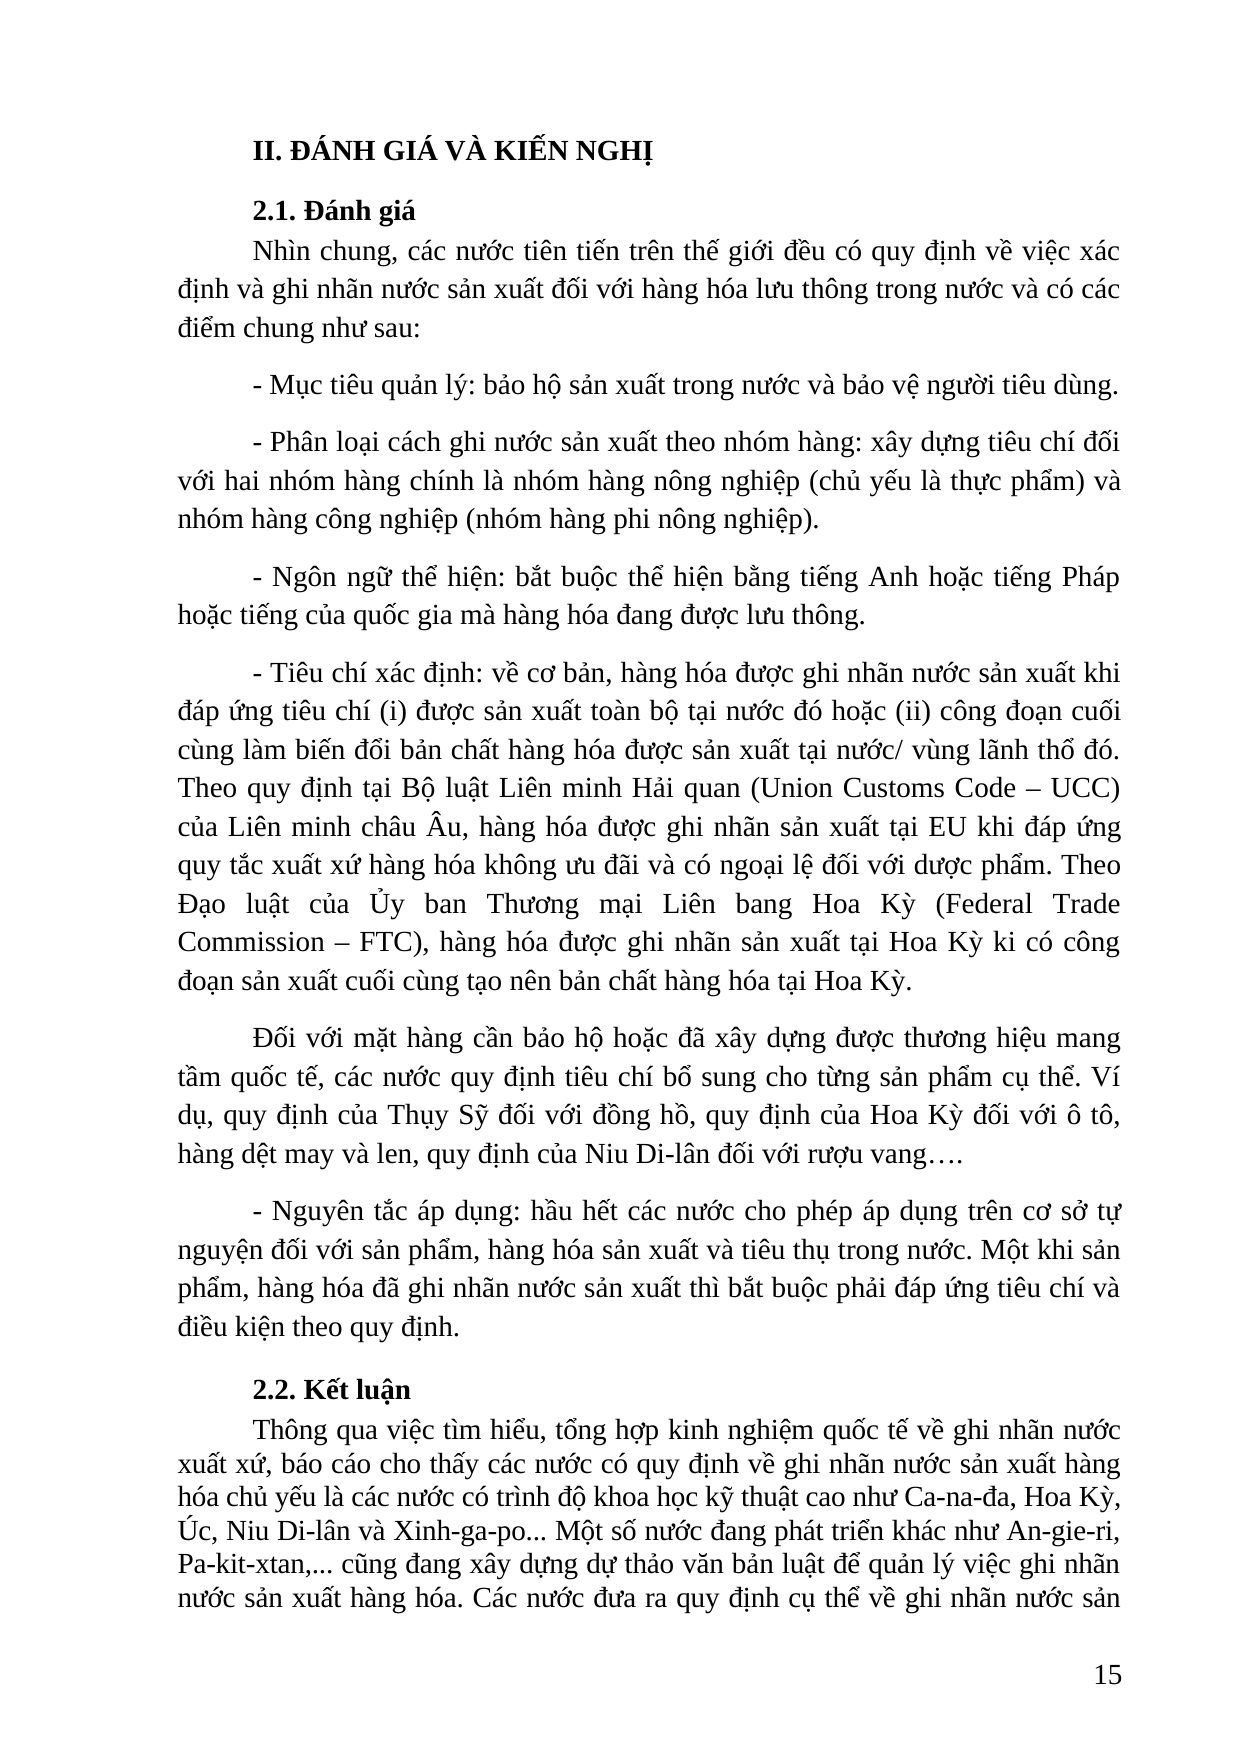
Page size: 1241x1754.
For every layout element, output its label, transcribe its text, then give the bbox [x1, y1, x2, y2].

subtitle 2.1. Đánh giá [177, 193, 1122, 227]
text Nhìn chung, các nước tiên tiến trên thế giới đều có quy định về việc xác định và ghi nhãn nước sản xuất đối với hàng hóa lưu thông trong nước và có các điểm chung như sau: [177, 233, 1122, 343]
text - Mục tiêu quản lý: bảo hộ sản xuất trong nước và bảo vệ người tiêu dùng. [177, 367, 1122, 401]
subtitle 2.2. Kết luận [177, 1372, 1122, 1406]
text - Phân loại cách ghi nước sản xuất theo nhóm hàng: xây dựng tiêu chí đối với hai nhóm hàng chính là nhóm hàng nông nghiệp (chủ yếu là thực phẩm) và nhóm hàng công nghiệp (nhóm hàng phi nông nghiệp). [177, 424, 1122, 535]
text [177, 1412, 1122, 1613]
text - Tiêu chí xác định: về cơ bản, hàng hóa được ghi nhãn nước sản xuất khi đáp ứng tiêu chí (i) được sản xuất toàn bộ tại nước đó hoặc (ii) công đoạn cuối cùng làm biến đổi bản chất hàng hóa được sản xuất tại nước/ vùng lãnh thổ đó. Theo quy định tại Bộ luật Liên minh Hải quan (Union Customs Code – UCC) của Liên minh châu Âu, hàng hóa được ghi nhãn sản xuất tại EU khi đáp ứng quy tắc xuất xứ hàng hóa không ưu đãi và có ngoại lệ đối với dược phẩm. Theo Đạo luật của Ủy ban Thương mại Liên bang Hoa Kỳ (Federal Trade Commission – FTC), hàng hóa được ghi nhãn sản xuất tại Hoa Kỳ ki có công đoạn sản xuất cuối cùng tạo nên bản chất hàng hóa tại Hoa Kỳ. [177, 655, 1122, 997]
subtitle II. ĐÁNH GIÁ VÀ KIẾN NGHỊ [177, 131, 1122, 168]
text - Ngôn ngữ thể hiện: bắt buộc thể hiện bằng tiếng Anh hoặc tiếng Pháp hoặc tiếng của quốc gia mà hàng hóa đang được lưu thông. [177, 559, 1122, 631]
text Đối với mặt hàng cần bảo hộ hoặc đã xây dựng được thương hiệu mang tầm quốc tế, các nước quy định tiêu chí bổ sung cho từng sản phẩm cụ thể. Ví dụ, quy định của Thụy Sỹ đối với đồng hồ, quy định của Hoa Kỳ đối với ô tô, hàng dệt may và len, quy định của Niu Di-lân đối với rượu vang…. [177, 1020, 1122, 1169]
text - Nguyên tắc áp dụng: hầu hết các nước cho phép áp dụng trên cơ sở tự nguyện đối với sản phẩm, hàng hóa sản xuất và tiêu thụ trong nước. Một khi sản phẩm, hàng hóa đã ghi nhãn nước sản xuất thì bắt buộc phải đáp ứng tiêu chí và điều kiện theo quy định. [177, 1193, 1122, 1342]
